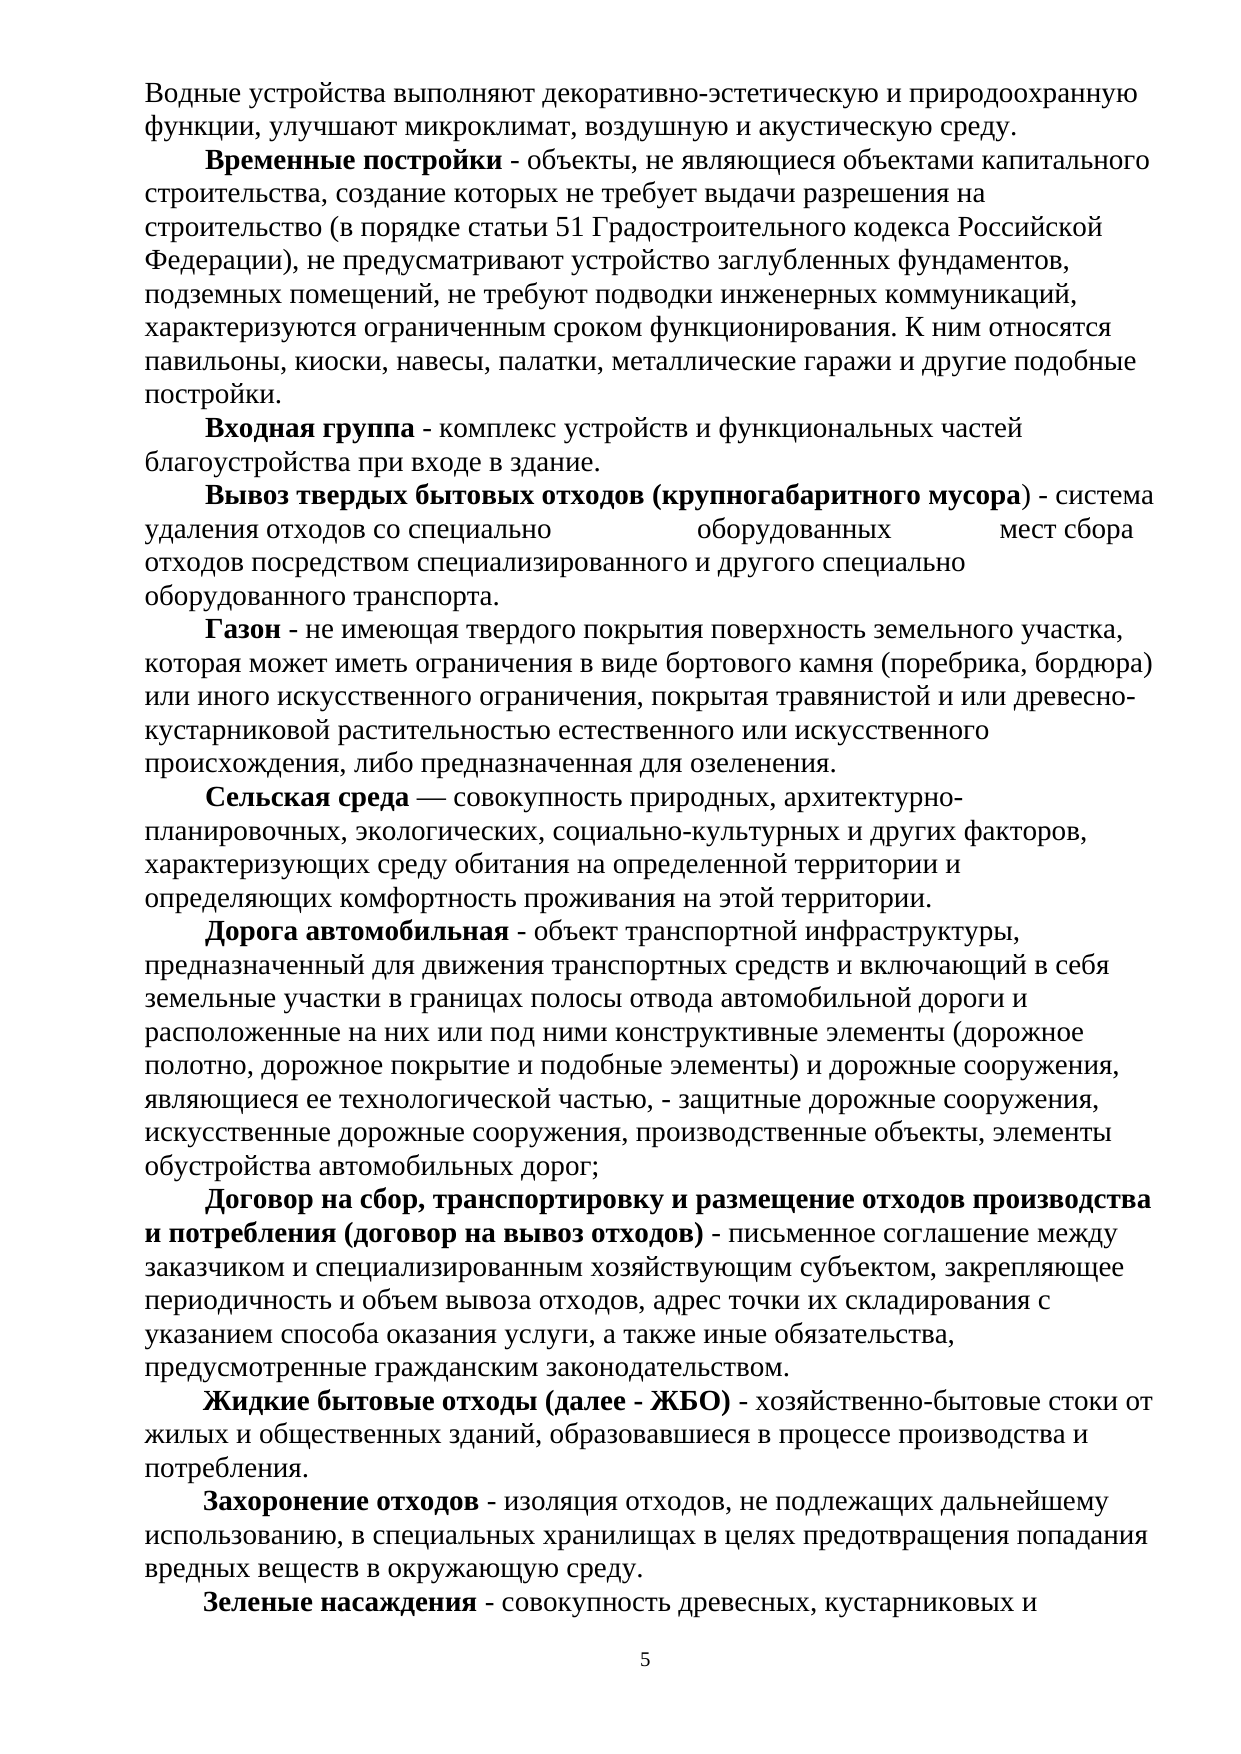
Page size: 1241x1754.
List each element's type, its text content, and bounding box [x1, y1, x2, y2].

text Сельская среда — совокупность природных, архитектурно-планировочных, экологических, социально-культурных и других факторов, характеризующих среду обитания на определенной территории и определяющих комфортность проживания на этой территории. [144, 779, 1155, 913]
text Входная группа - комплекс устройств и функциональных частей благоустройства при входе в здание. [144, 410, 1155, 477]
text Газон - не имеющая твердого покрытия поверхность земельного участка, которая может иметь ограничения в виде бортового камня (поребрика, бордюра) или иного искусственного ограничения, покрытая травянистой и или древесно-кустарниковой растительностью естественного или искусственного происхождения, либо предназначенная для озеленения. [144, 611, 1155, 779]
text Жидкие бытовые отходы (далее - ЖБО) - хозяйственно-бытовые стоки от жилых и общественных зданий, образовавшиеся в процессе производства и потребления. [144, 1383, 1155, 1483]
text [144, 1584, 1155, 1618]
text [144, 75, 1155, 142]
text Вывоз твердых бытовых отходов (крупногабаритного мусора) - система удаления отходов со специально оборудованных мест сбора отходов посредством специализированного и другого специально оборудованного транспорта. [144, 477, 1155, 611]
text Дорога автомобильная - объект транспортной инфраструктуры, предназначенный для движения транспортных средств и включающий в себя земельные участки в границах полосы отвода автомобильной дороги и расположенные на них или под ними конструктивные элементы (дорожное полотно, дорожное покрытие и подобные элементы) и дорожные сооружения, являющиеся ее технологической частью, - защитные дорожные сооружения, искусственные дорожные сооружения, производственные объекты, элементы обустройства автомобильных дорог; [144, 913, 1155, 1182]
text Временные постройки - объекты, не являющиеся объектами капитального строительства, создание которых не требует выдачи разрешения на строительство (в порядке статьи 51 Градостроительного кодекса Российской Федерации), не предусматривают устройство заглубленных фундаментов, подземных помещений, не требуют подводки инженерных коммуникаций, характеризуются ограниченным сроком функционирования. К ним относятся павильоны, киоски, навесы, палатки, металлические гаражи и другие подобные постройки. [144, 142, 1155, 410]
text Договор на сбор, транспортировку и размещение отходов производства и потребления (договор на вывоз отходов) - письменное соглашение между заказчиком и специализированным хозяйствующим субъектом, закрепляющее периодичность и объем вывоза отходов, адрес точки их складирования с указанием способа оказания услуги, а также иные обязательства, предусмотренные гражданским законодательством. [144, 1182, 1155, 1383]
text Захоронение отходов - изоляция отходов, не подлежащих дальнейшему использованию, в специальных хранилищах в целях предотвращения попадания вредных веществ в окружающую среду. [144, 1483, 1155, 1584]
